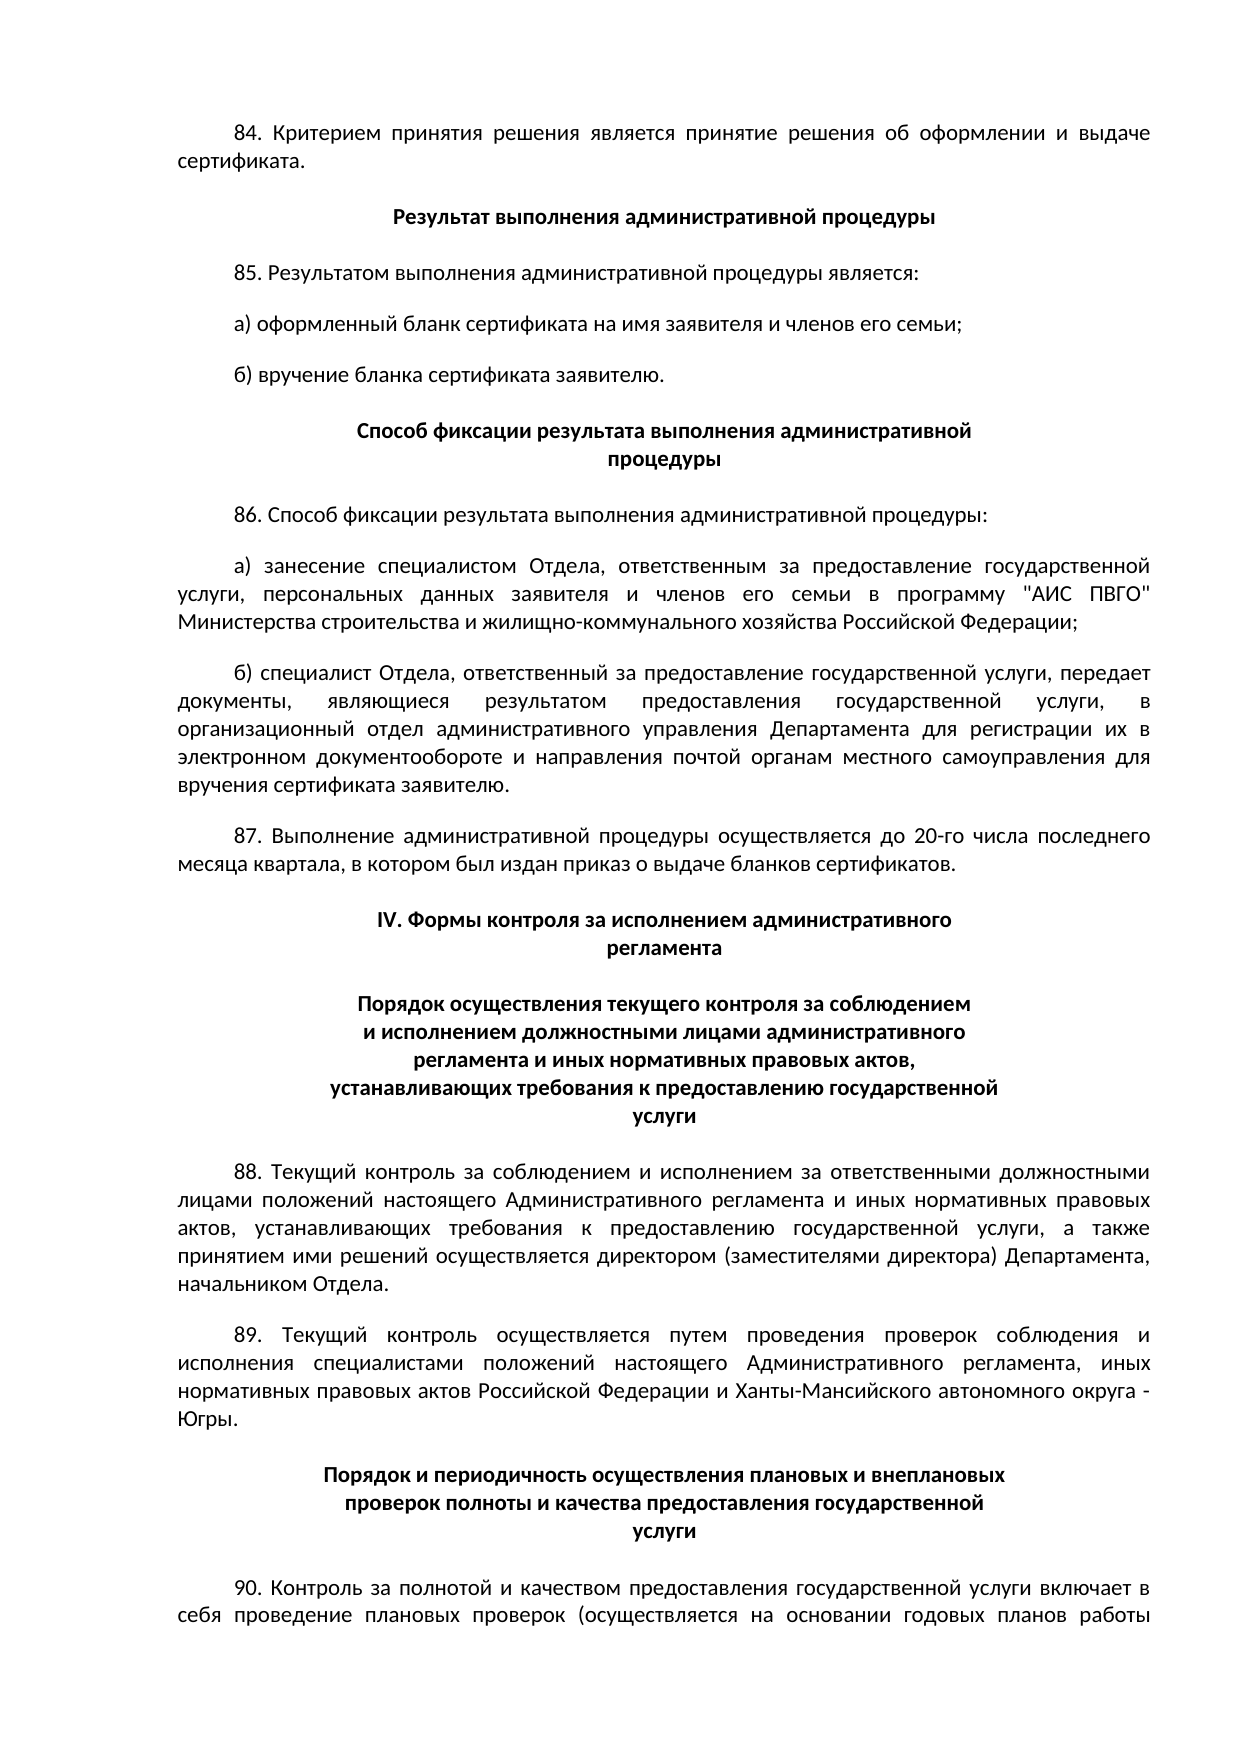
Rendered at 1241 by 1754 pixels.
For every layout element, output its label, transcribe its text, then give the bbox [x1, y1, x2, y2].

title проверок полноты и качества предоставления государственной [177, 1488, 1152, 1517]
title процедуры [177, 444, 1152, 472]
title Способ фиксации результата выполнения административной [177, 416, 1152, 444]
title Результат выполнения административной процедуры [177, 202, 1152, 230]
title Порядок и периодичность осуществления плановых и внеплановых [177, 1461, 1152, 1488]
title регламента [177, 933, 1152, 961]
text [177, 1573, 1152, 1629]
title устанавливающих требования к предоставлению государственной [177, 1073, 1152, 1101]
text 88. Текущий контроль за соблюдением и исполнением за ответственными должностными лицами положений настоящего Административного регламента и иных нормативных правовых актов, устанавливающих требования к предоставлению государственной услуги, а также принятием ими решений осуществляется директором (заместителями директора) Департамента, начальником Отдела. [177, 1157, 1152, 1297]
text 89. Текущий контроль осуществляется путем проведения проверок соблюдения и исполнения специалистами положений настоящего Административного регламента, иных нормативных правовых актов Российской Федерации и Ханты-Мансийского автономного округа - Югры. [177, 1320, 1152, 1432]
title услуги [177, 1101, 1152, 1129]
text а) оформленный бланк сертификата на имя заявителя и членов его семьи; [177, 309, 1152, 337]
text 85. Результатом выполнения административной процедуры является: [177, 258, 1152, 286]
text а) занесение специалистом Отдела, ответственным за предоставление государственной услуги, персональных данных заявителя и членов его семьи в программу "АИС ПВГО" Министерства строительства и жилищно-коммунального хозяйства Российской Федерации; [177, 551, 1152, 635]
title услуги [177, 1517, 1152, 1544]
title регламента и иных нормативных правовых актов, [177, 1045, 1152, 1073]
title и исполнением должностными лицами административного [177, 1017, 1152, 1045]
text 87. Выполнение административной процедуры осуществляется до 20-го числа последнего месяца квартала, в котором был издан приказ о выдаче бланков сертификатов. [177, 821, 1152, 877]
text 86. Способ фиксации результата выполнения административной процедуры: [177, 500, 1152, 528]
text 84. Критерием принятия решения является принятие решения об оформлении и выдаче сертификата. [177, 118, 1152, 174]
title Порядок осуществления текущего контроля за соблюдением [177, 989, 1152, 1017]
text б) специалист Отдела, ответственный за предоставление государственной услуги, передает документы, являющиеся результатом предоставления государственной услуги, в организационный отдел административного управления Департамента для регистрации их в электронном документообороте и направления почтой органам местного самоуправления для вручения сертификата заявителю. [177, 658, 1152, 798]
title IV. Формы контроля за исполнением административного [177, 905, 1152, 933]
text б) вручение бланка сертификата заявителю. [177, 360, 1152, 388]
